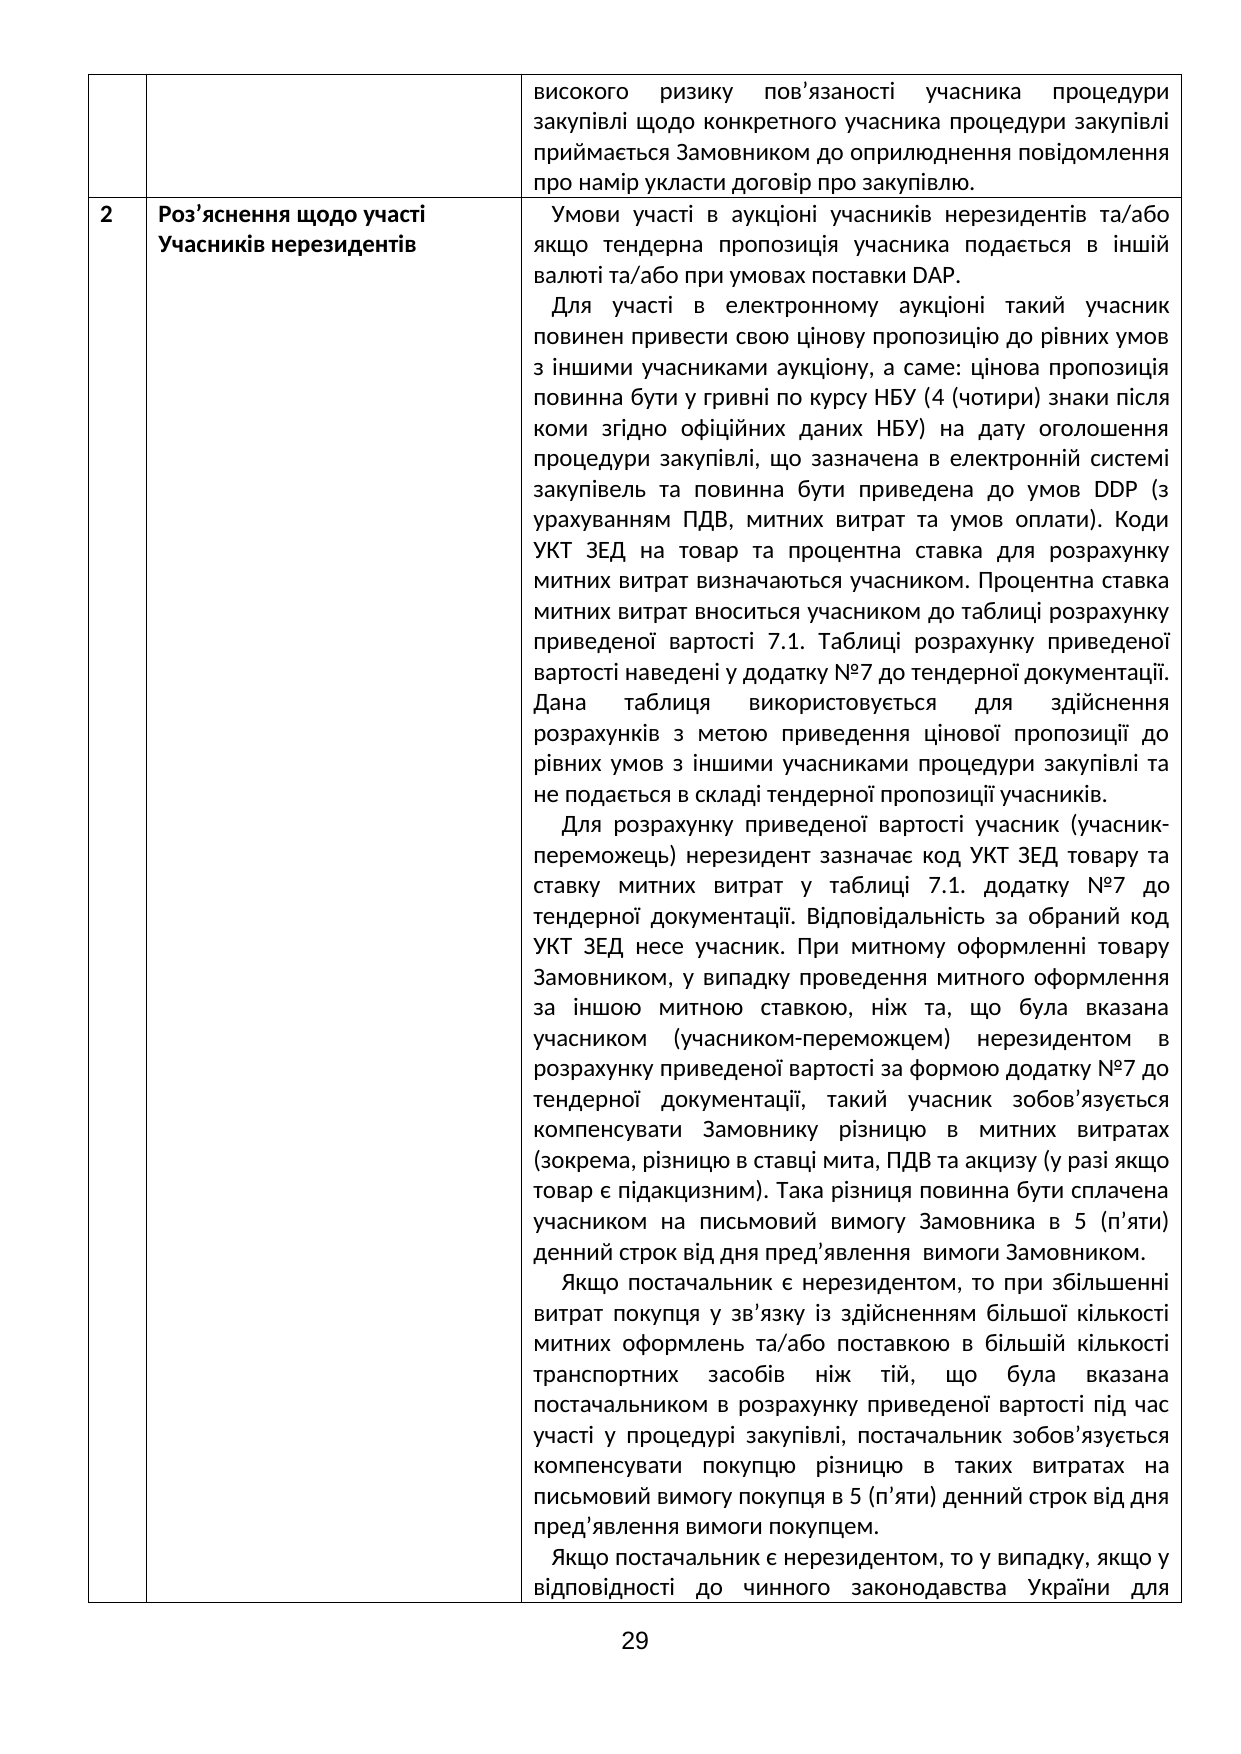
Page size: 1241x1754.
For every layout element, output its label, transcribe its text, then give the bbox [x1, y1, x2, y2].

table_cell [147, 198, 521, 1602]
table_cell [522, 75, 1181, 197]
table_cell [522, 198, 1181, 1602]
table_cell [147, 75, 521, 197]
table_cell 2 [89, 198, 146, 1602]
table_cell 1 [89, 75, 146, 197]
